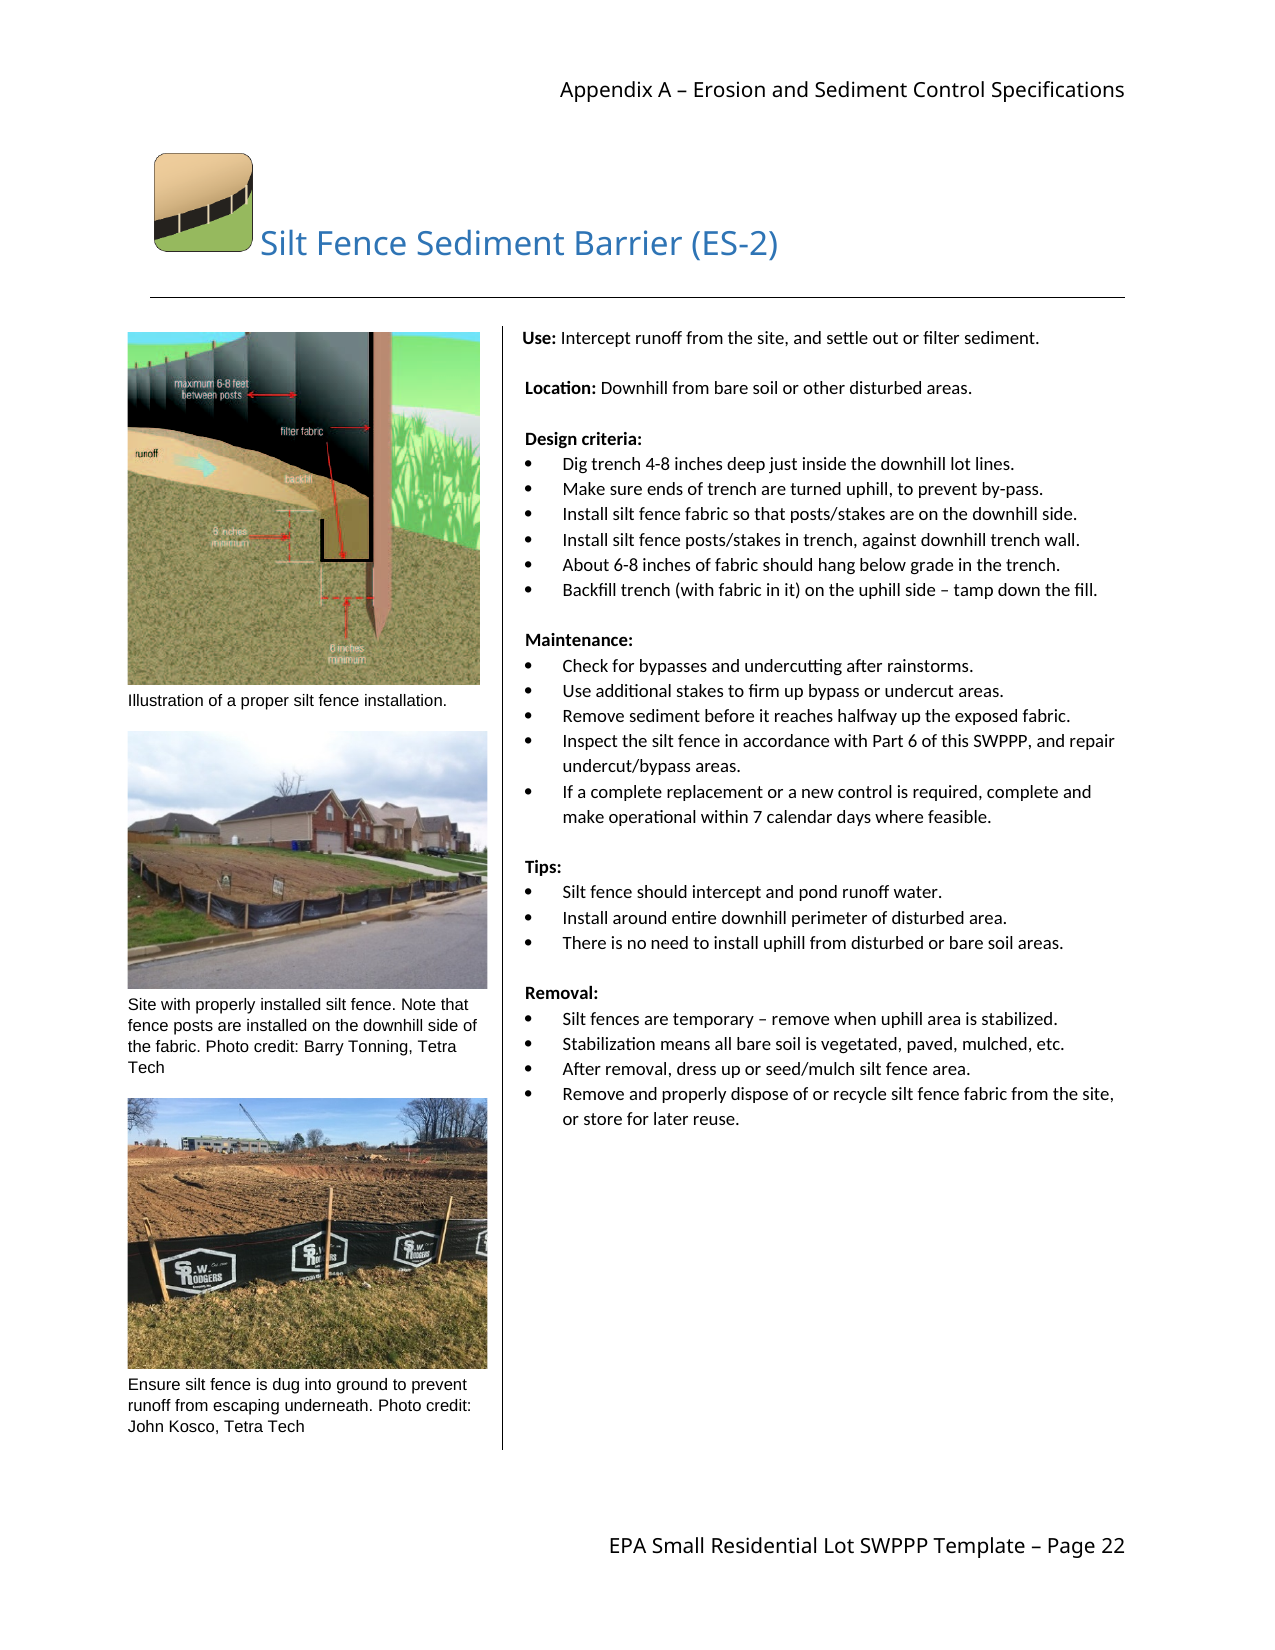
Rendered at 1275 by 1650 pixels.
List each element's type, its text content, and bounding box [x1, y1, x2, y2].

text Design criteria: [525, 427, 1125, 450]
table_cell Illustration of a proper silt fence installation. [128, 691, 502, 725]
table_cell [128, 725, 502, 995]
text Location: Downhill from bare soil or other disturbed areas. [525, 376, 1125, 399]
text After removal, dress up or seed/mulch silt fence area. [525, 1057, 1125, 1080]
text Use: Intercept runoff from the site, and settle out or filter sediment. [503, 326, 1125, 349]
text Remove sediment before it reaches halfway up the exposed fabric. [525, 704, 1125, 727]
picture [150, 150, 255, 255]
text Backfill trench (with fabric in it) on the uphill side – tamp down the fill. [525, 578, 1125, 601]
table_cell [128, 1092, 502, 1374]
text Stabilization means all bare soil is vegetated, paved, mulched, etc. [525, 1032, 1125, 1055]
text Silt Fence Sediment Barrier (ES-2) [150, 150, 1125, 265]
text There is no need to install uphill from disturbed or bare soil areas. [525, 931, 1125, 954]
text Removal: [525, 981, 1125, 1004]
text Use additional stakes to firm up bypass or undercut areas. [525, 679, 1125, 702]
table_cell Site with properly installed silt fence. Note that fence posts are installed on the downhill side of the fabric. Photo credit: Barry Tonning, Tetra Tech [128, 995, 502, 1092]
text About 6-8 inches of fabric should hang below grade in the trench. [525, 553, 1125, 576]
text Tips: [525, 855, 1125, 878]
text Remove and properly dispose of or recycle silt fence fabric from the site, or store for later reuse. [525, 1082, 1125, 1130]
picture [127, 1098, 488, 1369]
text Install around entire downhill perimeter of disturbed area. [525, 906, 1125, 929]
text Install silt fence posts/stakes in trench, against downhill trench wall. [525, 528, 1125, 551]
table_cell Ensure silt fence is dug into ground to prevent runoff from escaping underneath. Photo credit: John Kosco, Tetra Tech [128, 1374, 502, 1450]
picture [127, 731, 488, 989]
text Check for bypasses and undercutting after rainstorms. [525, 654, 1125, 677]
text Silt fence should intercept and pond runoff water. [525, 881, 1125, 903]
text Make sure ends of trench are turned uphill, to prevent by-pass. [525, 477, 1125, 500]
picture [127, 332, 480, 685]
table_header [128, 326, 502, 691]
text Maintenance: [525, 628, 1125, 651]
text Dig trench 4-8 inches deep just inside the downhill lot lines. [525, 452, 1125, 475]
text Install silt fence fabric so that posts/stakes are on the downhill side. [525, 502, 1125, 525]
text Inspect the silt fence in accordance with Part 6 of this SWPPP, and repair undercut/bypass areas. [525, 729, 1125, 777]
text If a complete replacement or a new control is required, complete and make operational within 7 calendar days where feasible. [525, 780, 1125, 828]
text Silt fences are temporary – remove when uphill area is stabilized. [525, 1007, 1125, 1029]
